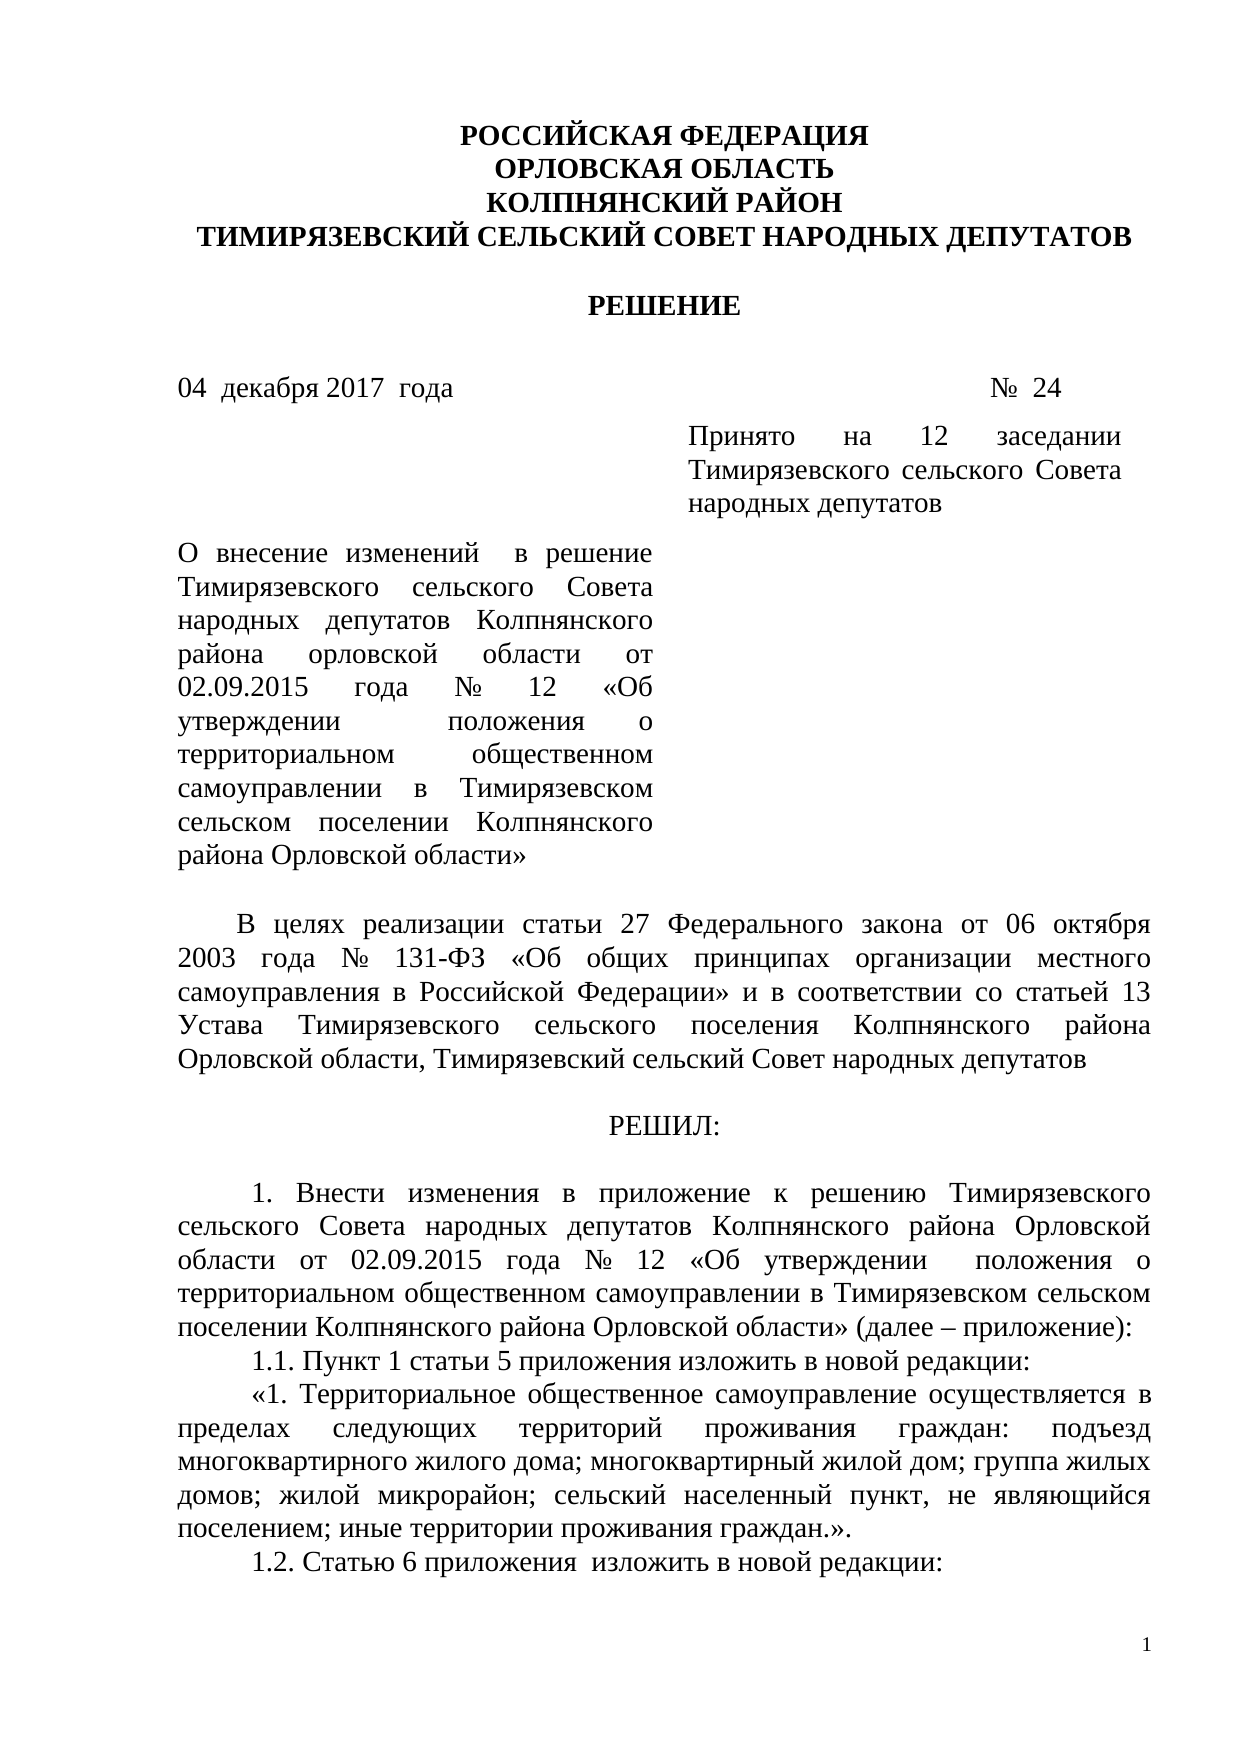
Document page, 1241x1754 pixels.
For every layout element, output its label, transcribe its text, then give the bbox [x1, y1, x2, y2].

subtitle РОССИЙСКАЯ ФЕДЕРАЦИЯ [177, 118, 1152, 152]
text «1. Территориальное общественное самоуправление осуществляется в пределах следующих территорий проживания граждан: подъезд многоквартирного жилого дома; многоквартирный жилой дом; группа жилых домов; жилой микрорайон; сельский населенный пункт, не являющийся поселением; иные территории проживания граждан.». [177, 1376, 1152, 1544]
table_header Принято на 12 заседании Тимирязевского сельского Совета народных депутатов [677, 419, 1133, 519]
table_header О внесение изменений в решение Тимирязевского сельского Совета народных депутатов Колпнянского района орловской области от 02.09.2015 года № 12 «Об утверждении положения о территориальном общественном самоуправлении в Тимирязевском сельском поселении Колпнянского района Орловской области» [166, 535, 664, 904]
subtitle РЕШЕНИЕ [177, 288, 1152, 322]
subtitle КОЛПНЯНСКИЙ РАЙОН [177, 185, 1152, 219]
subtitle ОРЛОВСКАЯ ОБЛАСТЬ [177, 152, 1152, 185]
text 1. Внести изменения в приложение к решению Тимирязевского сельского Совета народных депутатов Колпнянского района Орловской области от 02.09.2015 года № 12 «Об утверждении положения о территориальном общественном самоуправлении в Тимирязевском сельском поселении Колпнянского района Орловской области» (далее – приложение): [177, 1175, 1152, 1343]
text 1.2. Статью 6 приложения изложить в новой редакции: [177, 1544, 1152, 1577]
subtitle ТИМИРЯЗЕВСКИЙ СЕЛЬСКИЙ СОВЕТ НАРОДНЫХ ДЕПУТАТОВ [177, 219, 1152, 252]
text 04 декабря 2017 года № 24 [177, 370, 1152, 403]
text РЕШИЛ: [177, 1108, 1152, 1141]
text В целях реализации статьи 27 Федерального закона от 06 октября 2003 года № 131-ФЗ «Об общих принципах организации местного самоуправления в Российской Федерации» и в соответствии со статьей 13 Устава Тимирязевского сельского поселения Колпнянского района Орловской области, Тимирязевский сельский Совет народных депутатов [177, 907, 1152, 1074]
text 1.1. Пункт 1 статьи 5 приложения изложить в новой редакции: [177, 1343, 1152, 1376]
